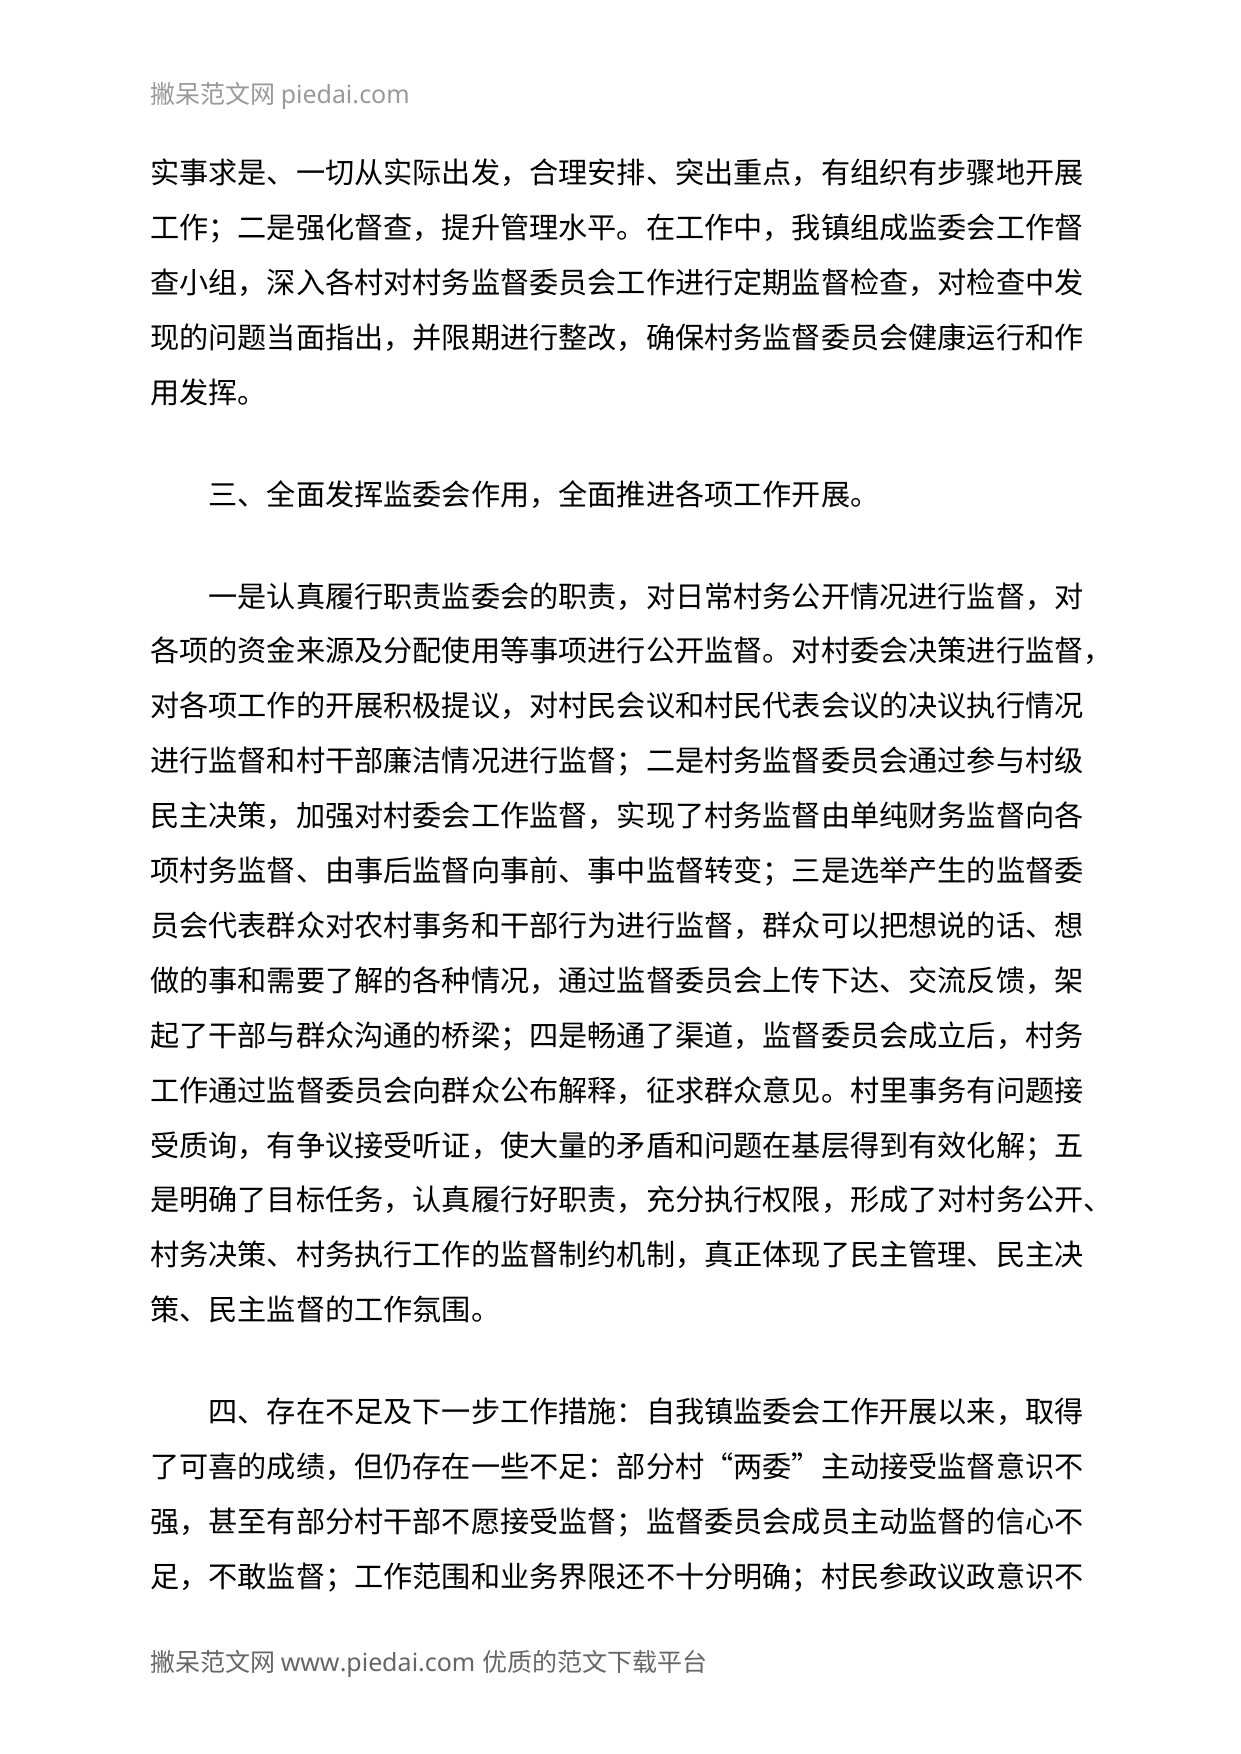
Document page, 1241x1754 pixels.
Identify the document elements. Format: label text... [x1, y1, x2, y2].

text 三、全面发挥监委会作用，全面推进各项工作开展。 [150, 471, 1090, 514]
text 一是认真履行职责监委会的职责，对日常村务公开情况进行监督，对各项的资金来源及分配使用等事项进行公开监督。对村委会决策进行监督，对各项工作的开展积极提议，对村民会议和村民代表会议的决议执行情况进行监督和村干部廉洁情况进行监督；二是村务监督委员会通过参与村级民主决策，加强对村委会工作监督，实现了村务监督由单纯财务监督向各项村务监督、由事后监督向事前、事中监督转变；三是选举产生的监督委员会代表群众对农村事务和干部行为进行监督，群众可以把想说的话、想做的事和需要了解的各种情况，通过监督委员会上传下达、交流反馈，架起了干部与群众沟通的桥梁；四是畅通了渠道，监督委员会成立后，村务工作通过监督委员会向群众公布解释，征求群众意见。村里事务有问题接受质询，有争议接受听证，使大量的矛盾和问题在基层得到有效化解；五是明确了目标任务，认真履行好职责，充分执行权限，形成了对村务公开、村务决策、村务执行工作的监督制约机制，真正体现了民主管理、民主决策、民主监督的工作氛围。 [150, 573, 1090, 1329]
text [150, 150, 1090, 412]
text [150, 1388, 1090, 1596]
